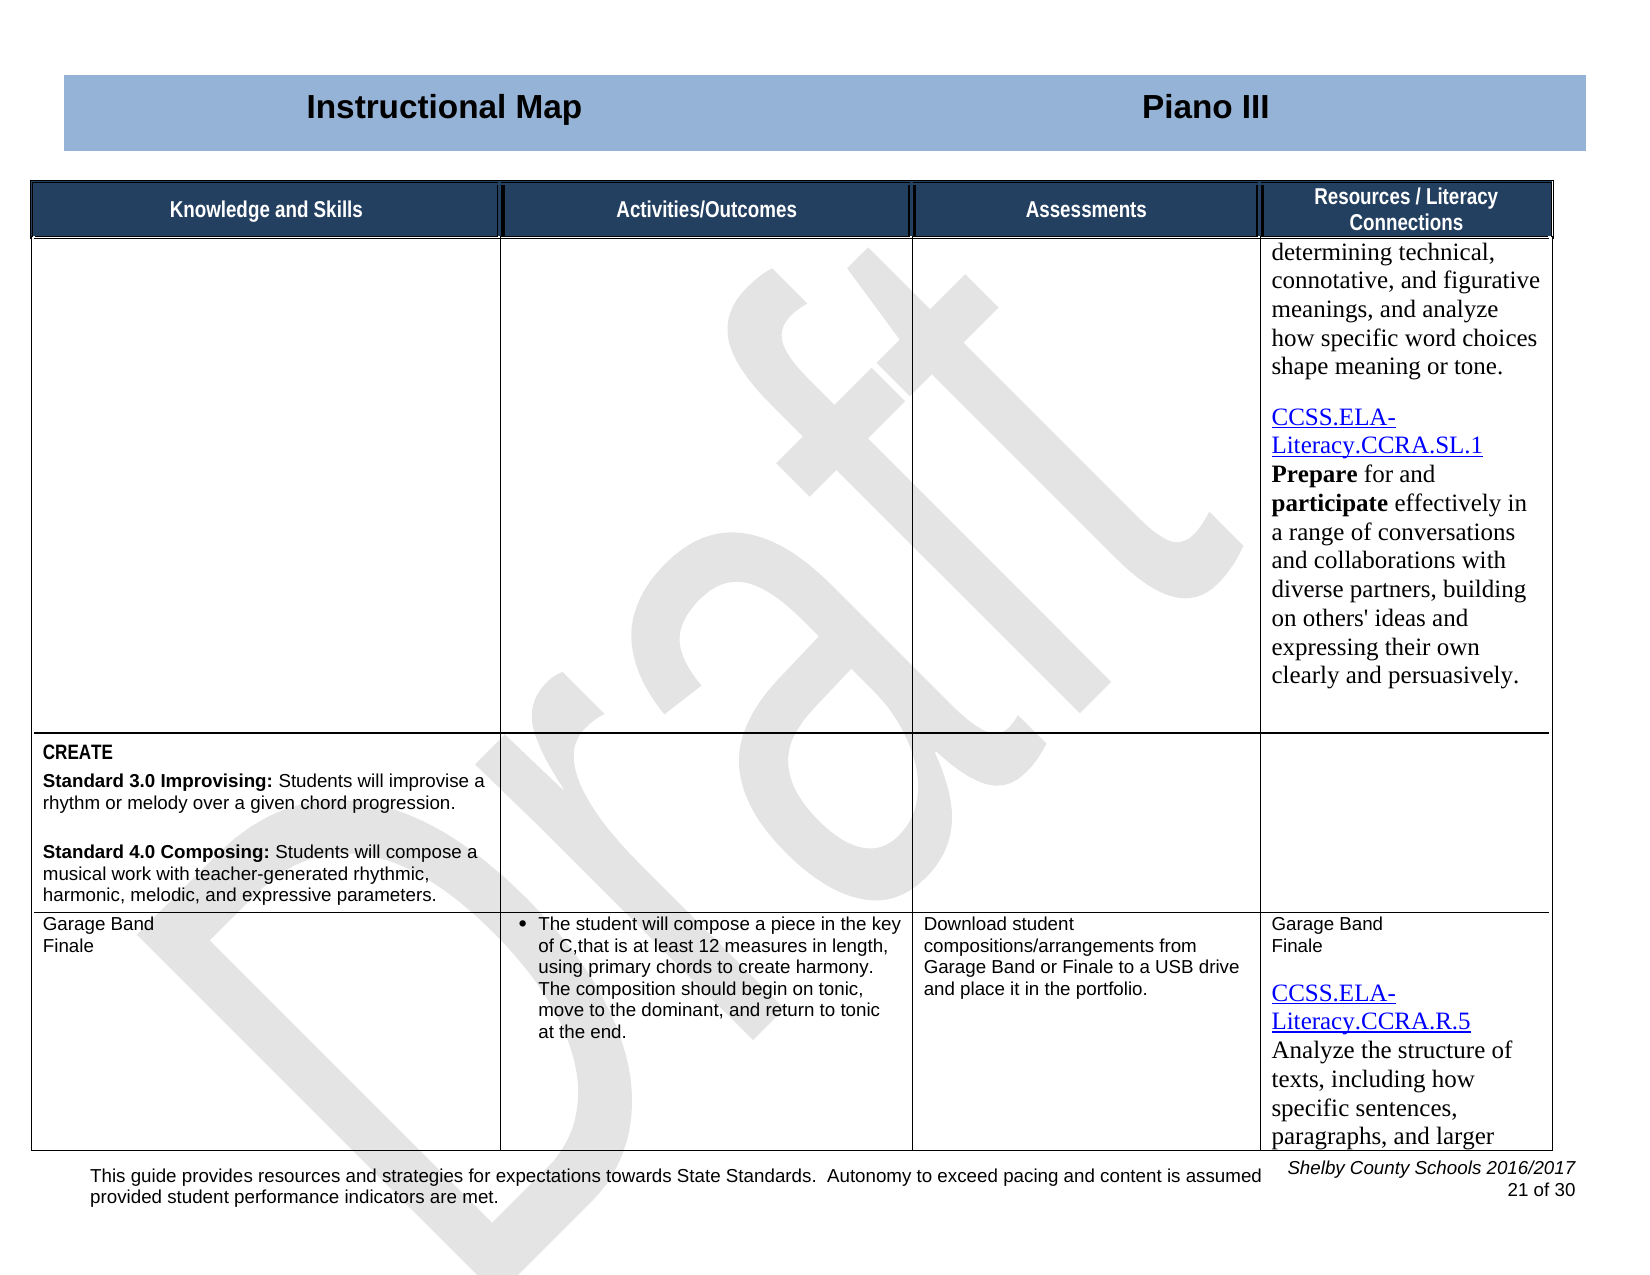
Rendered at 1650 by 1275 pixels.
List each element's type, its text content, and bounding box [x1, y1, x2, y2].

table_cell [1261, 732, 1552, 912]
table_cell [913, 913, 1260, 1150]
table_cell [501, 734, 912, 912]
table_cell Garage Band Finale [32, 912, 500, 1150]
table_cell [913, 734, 1260, 912]
table_header Knowledge and Skills [33, 181, 501, 236]
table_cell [501, 913, 912, 1150]
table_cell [501, 239, 912, 732]
table_cell CREATE Standard 3.0 Improvising: Students will improvise a rhythm or melody over a given chord progression. Standard 4.0 Composing: Students will compose a musical work with teacher-generated rhythmic, harmonic, melodic, and expressive parameters. [32, 732, 500, 912]
table_header Activities/Outcomes [501, 181, 912, 236]
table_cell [1261, 236, 1552, 732]
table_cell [32, 236, 500, 732]
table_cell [913, 239, 1260, 732]
table_header Resources / Literacy Connections [1260, 181, 1551, 236]
table_header Assessments [912, 181, 1260, 236]
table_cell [1261, 912, 1552, 1150]
